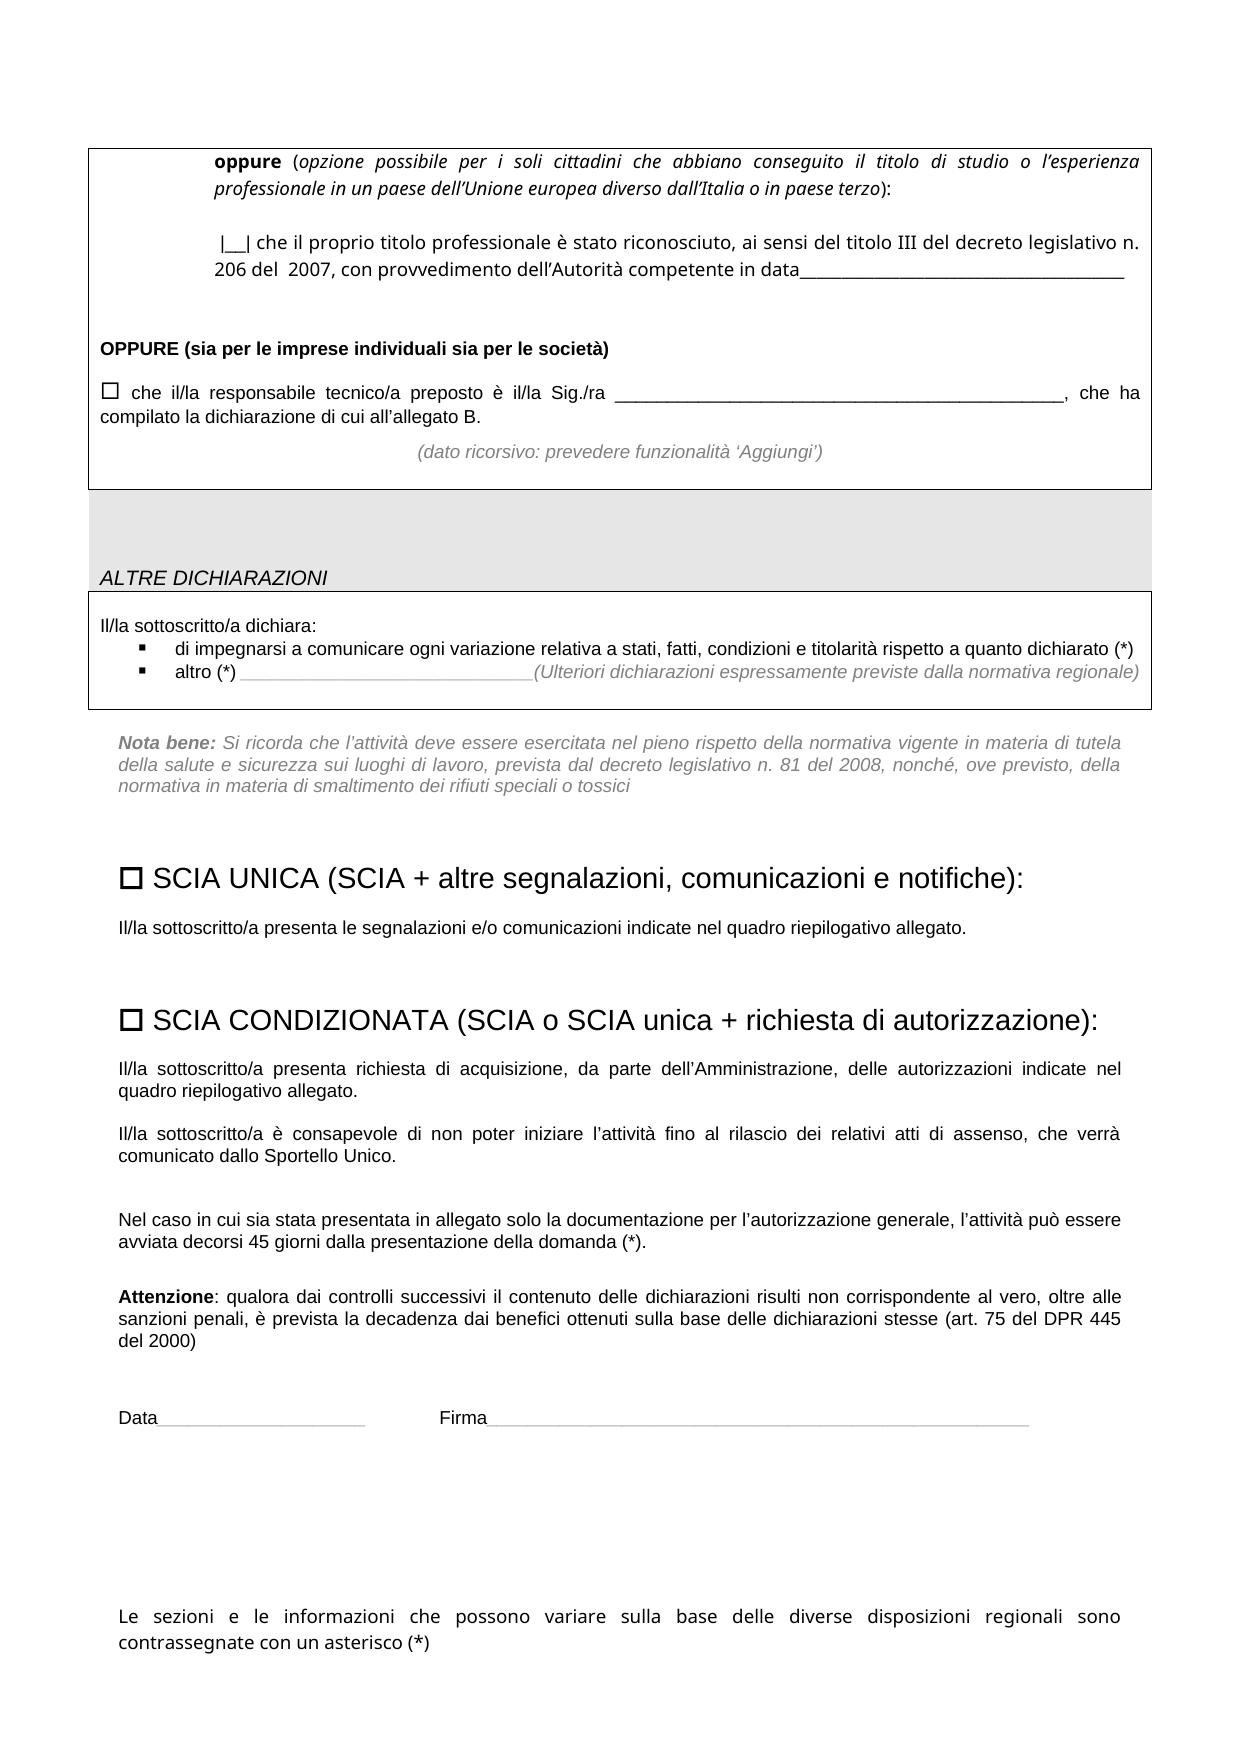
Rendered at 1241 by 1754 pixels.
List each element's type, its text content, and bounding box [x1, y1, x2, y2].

table_cell ALTRE DICHIARAZIONI [89, 490, 1152, 591]
text SCIA CONDIZIONATA (SCIA o SCIA unica + richiesta di autorizzazione): [118, 1003, 1122, 1037]
table_cell Il/la sottoscritto/a dichiara: di impegnarsi a comunicare ogni variazione relativa a stati, fatti, condizioni e titolarità rispetto a quanto dichiarato (*) altro (*) ____________________________(Ulteriori dichiarazioni espressamente previste dalla normativa regionale) [89, 592, 1151, 709]
text Nel caso in cui sia stata presentata in allegato solo la documentazione per l’autorizzazione generale, l’attività può essere avviata decorsi 45 giorni dalla presentazione della domanda (*). [118, 1209, 1122, 1252]
text Attenzione: qualora dai controlli successivi il contenuto delle dichiarazioni risulti non corrispondente al vero, oltre alle sanzioni penali, è prevista la decadenza dai benefici ottenuti sulla base delle dichiarazioni stesse (art. 75 del DPR 445 del 2000) [118, 1286, 1122, 1351]
text Il/la sottoscritto/a è consapevole di non poter iniziare l’attività fino al rilascio dei relativi atti di assenso, che verrà comunicato dallo Sportello Unico. [118, 1123, 1122, 1166]
text Data____________________ Firma____________________________________________________ [118, 1407, 1122, 1428]
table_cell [89, 149, 1151, 488]
text Il/la sottoscritto/a presenta le segnalazioni e/o comunicazioni indicate nel quadro riepilogativo allegato. [118, 917, 1122, 938]
text SCIA UNICA (SCIA + altre segnalazioni, comunicazioni e notifiche): [118, 861, 1122, 895]
text Il/la sottoscritto/a presenta richiesta di acquisizione, da parte dell’Amministrazione, delle autorizzazioni indicate nel quadro riepilogativo allegato. [118, 1058, 1122, 1101]
text Nota bene: Si ricorda che l’attività deve essere esercitata nel pieno rispetto della normativa vigente in materia di tutela della salute e sicurezza sui luoghi di lavoro, prevista dal decreto legislativo n. 81 del 2008, nonché, ove previsto, della normativa in materia di smaltimento dei rifiuti speciali o tossici [118, 732, 1122, 797]
